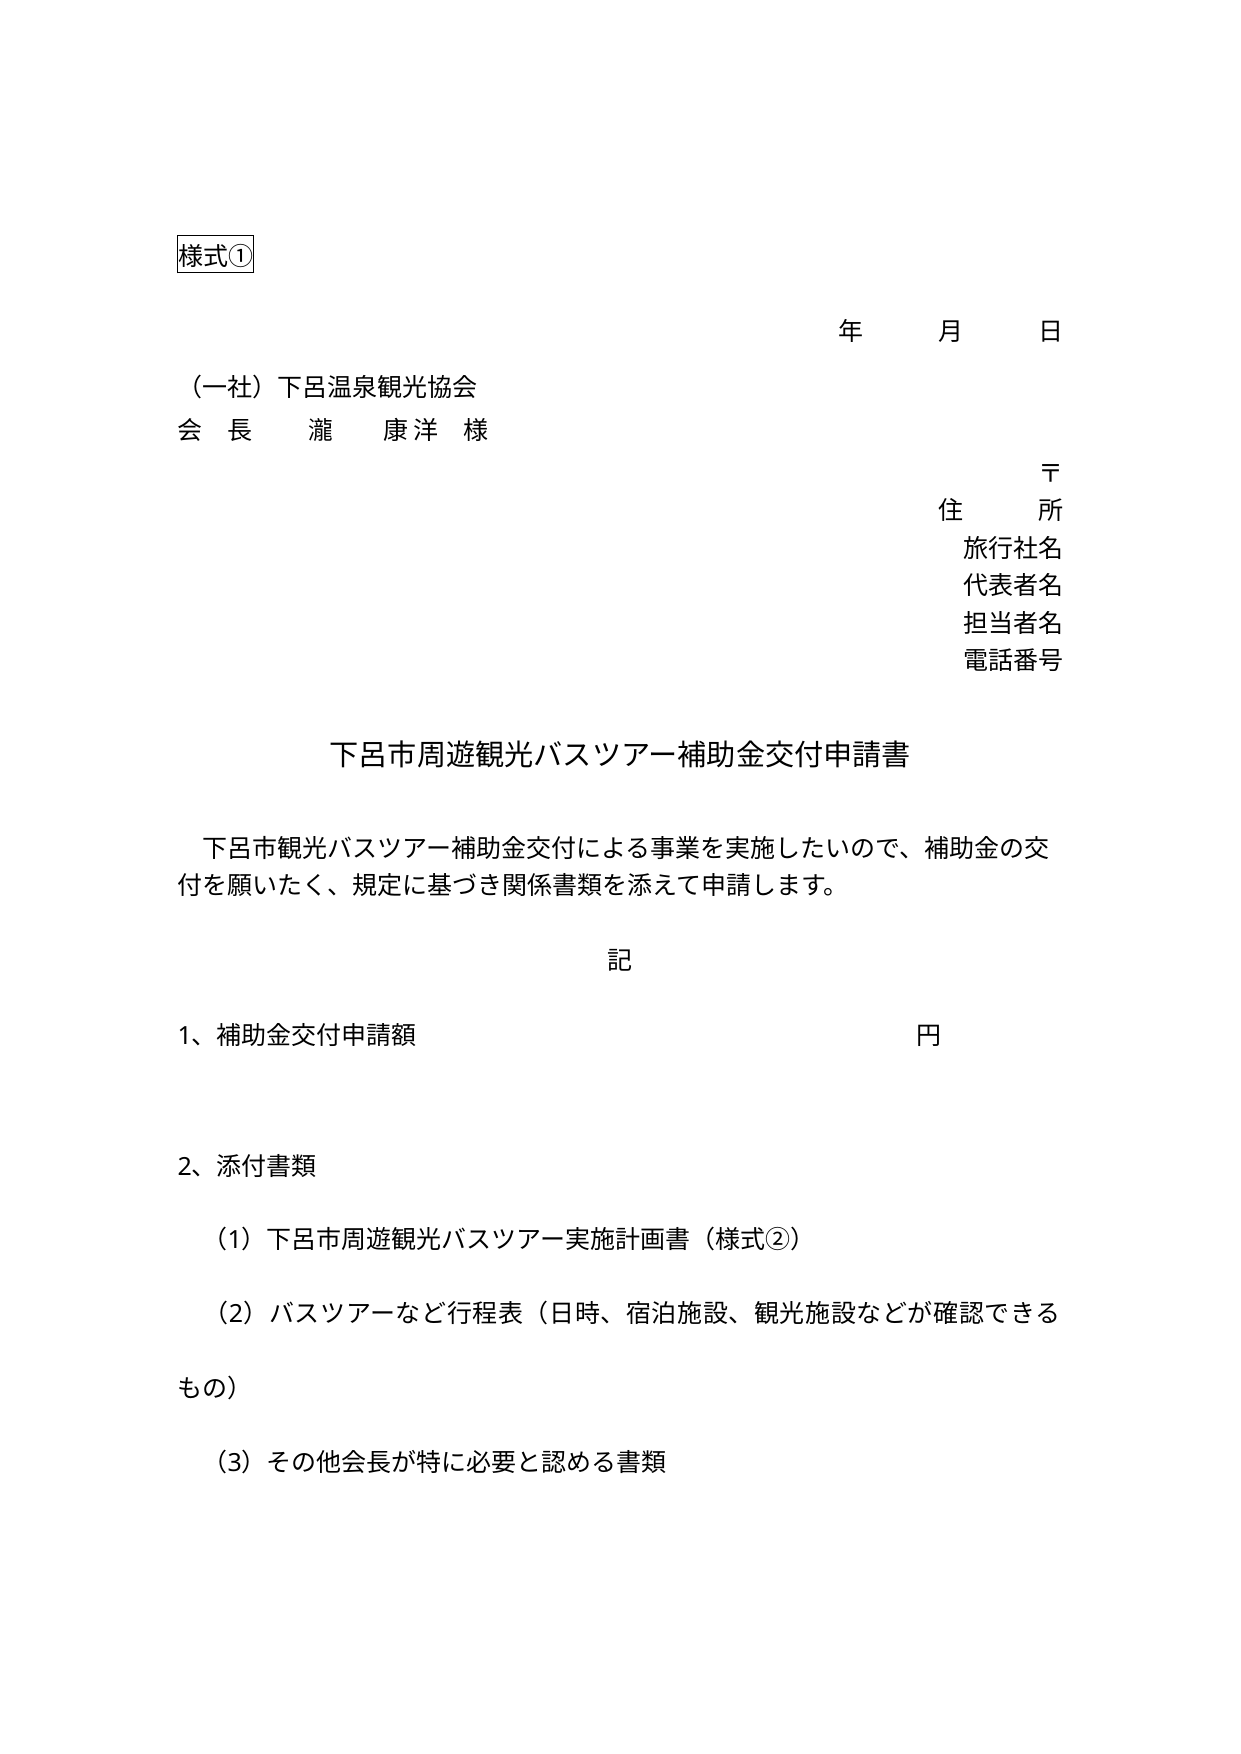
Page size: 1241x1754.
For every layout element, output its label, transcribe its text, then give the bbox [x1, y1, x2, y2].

text 下呂市周遊観光バスツアー補助金交付申請書 [177, 715, 1063, 790]
text 電話番号 [177, 640, 1063, 677]
text 代表者名 [177, 565, 1063, 602]
text （2）バスツアーなど行程表（日時、宿泊施設、観光施設などが確認できるもの） [177, 1293, 1063, 1406]
text 下呂市観光バスツアー補助金交付による事業を実施したいので、補助金の交付を願いたく、規定に基づき関係書類を添えて申請します。 [177, 827, 1063, 902]
text 〒 [177, 452, 1063, 490]
text 2、添付書類 [177, 1146, 1063, 1183]
text 住 所 [177, 490, 1063, 527]
subtitle 記 [177, 940, 1063, 977]
text （1）下呂市周遊観光バスツアー実施計画書（様式②） [177, 1219, 1063, 1257]
text （一社）下呂温泉観光協会 [177, 367, 1063, 404]
text 年 月 日 [177, 311, 1063, 348]
text 1、補助金交付申請額 円 [177, 1015, 1063, 1052]
text 様式① [177, 217, 1063, 292]
text 会 長 瀧 康 洋 様 [177, 409, 1063, 447]
text （3）その他会長が特に必要と認める書類 [177, 1442, 1063, 1479]
text 担当者名 [177, 602, 1063, 640]
text 旅行社名 [177, 527, 1063, 565]
